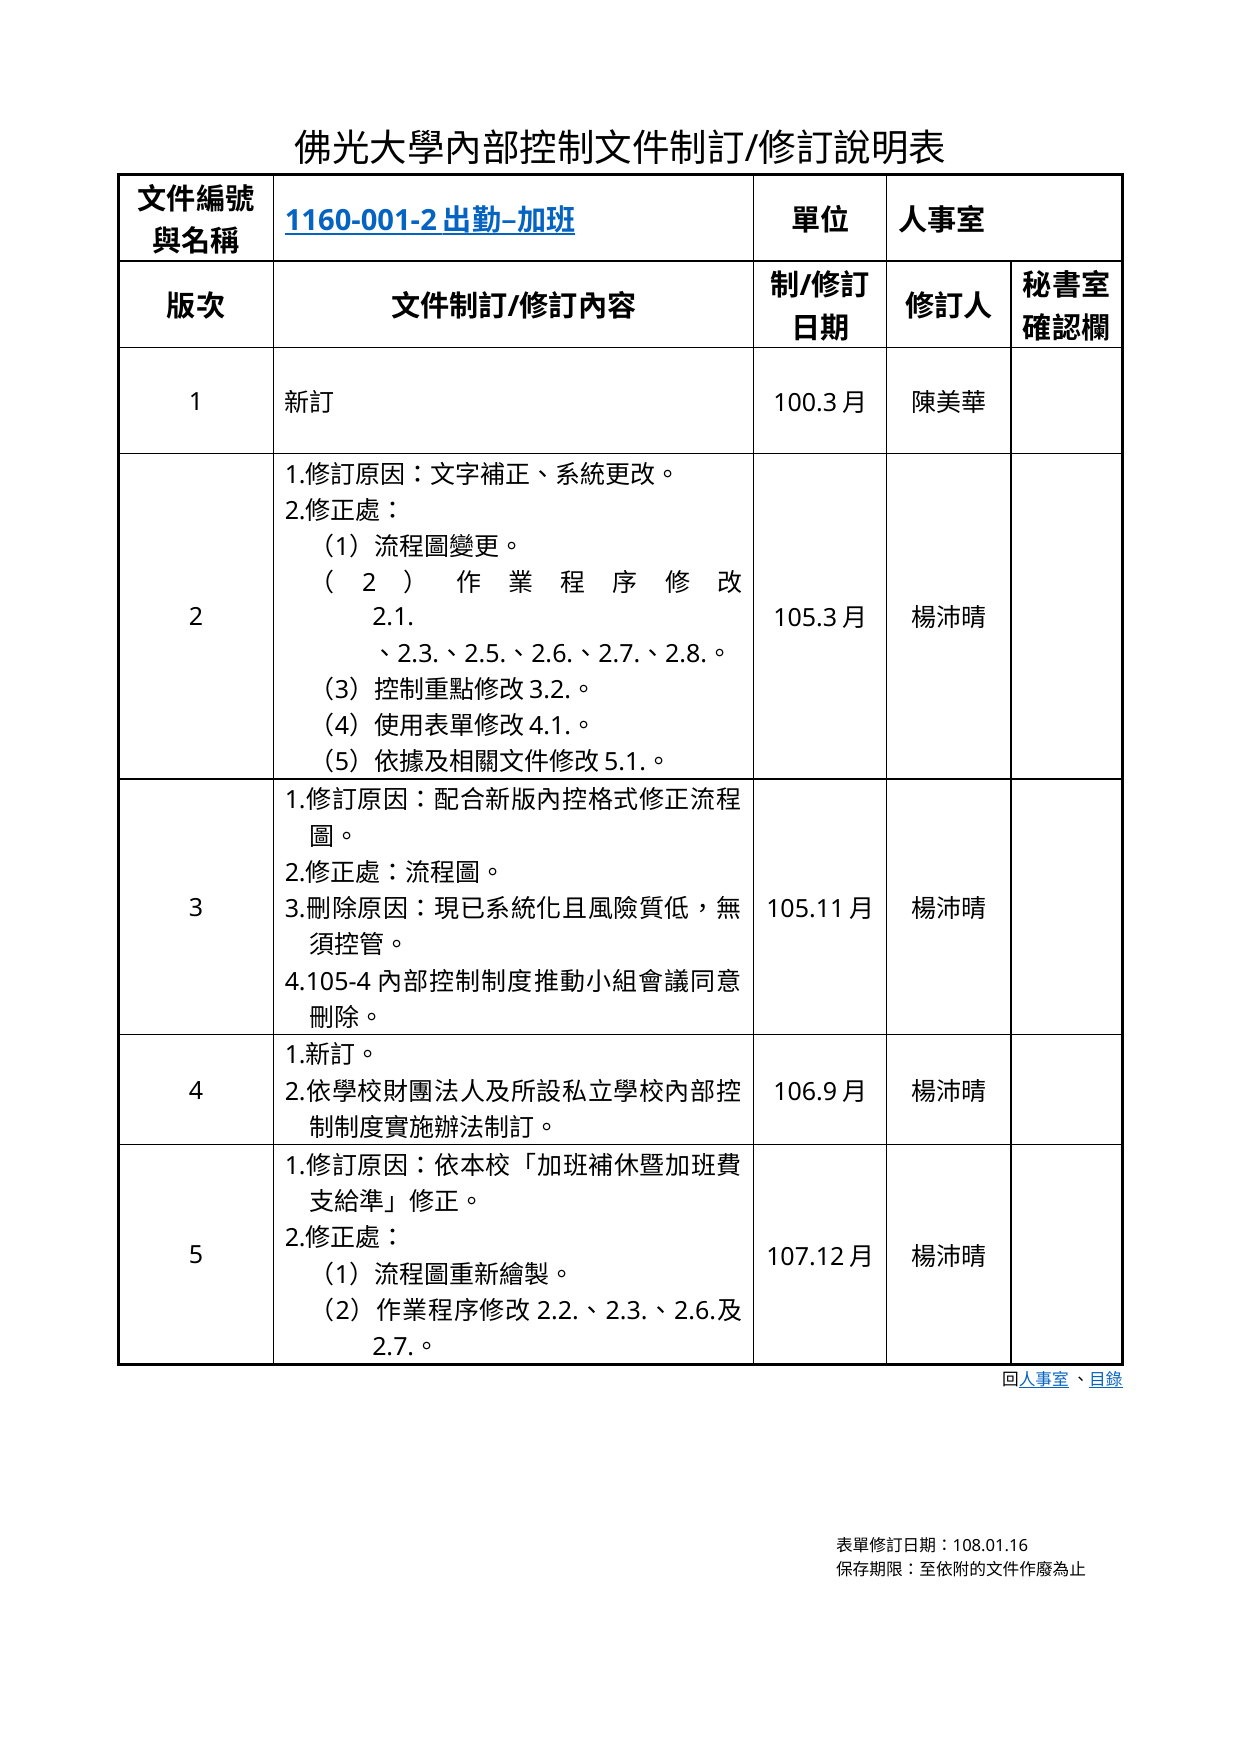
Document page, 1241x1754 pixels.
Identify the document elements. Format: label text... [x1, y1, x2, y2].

table_cell [1012, 348, 1121, 452]
table_cell 1.修訂原因：文字補正、系統更改。 2.修正處： （1）流程圖變更。 （2）作業程序修改2.1.、2.3.、2.5.、2.6.、2.7.、2.8.。 （3）控制重點修改3.2.。 （4）使用表單修改4.1.。 （5）依據及相關文件修改5.1.。 [274, 454, 753, 778]
table_cell 楊沛晴 [887, 780, 1010, 1033]
table_cell 4 [120, 1035, 273, 1144]
table_cell 1.修訂原因：依本校「加班補休暨加班費支給準」修正。 2.修正處： （1）流程圖重新繪製。 （2）作業程序修改2.2.、2.3.、2.6.及2.7.。 [274, 1145, 753, 1363]
table_cell 版次 [120, 262, 273, 347]
text 佛光大學內部控制文件制訂/修訂說明表 [118, 118, 1122, 173]
table_cell 100.3月 [754, 348, 886, 452]
table_cell [1012, 1145, 1121, 1363]
table_cell 105.11月 [754, 780, 886, 1033]
table_cell 楊沛晴 [887, 454, 1010, 778]
table_cell 文件制訂/修訂內容 [274, 262, 753, 347]
table_cell 3 [120, 780, 273, 1033]
table_cell 陳美華 [887, 348, 1010, 452]
table_header 1160-001-2出勤–加班 [274, 176, 753, 260]
table_cell 新訂 [274, 348, 753, 452]
table_cell 105.3月 [754, 454, 886, 778]
table_cell 1 [120, 348, 273, 452]
table_cell 106.9月 [754, 1035, 886, 1144]
table_cell [1012, 780, 1121, 1033]
table_header 文件編號與名稱 [120, 176, 273, 260]
table_cell 楊沛晴 [887, 1035, 1010, 1144]
table_cell 2 [120, 454, 273, 778]
table_cell 修訂人 [887, 262, 1010, 347]
table_cell 5 [120, 1145, 273, 1363]
table_cell 1.新訂。 2.依學校財團法人及所設私立學校內部控制制度實施辦法制訂。 [274, 1035, 753, 1144]
table_cell 楊沛晴 [887, 1145, 1010, 1363]
table_cell [1012, 454, 1121, 778]
table_header 單位 [754, 176, 886, 260]
table_cell [1012, 1035, 1121, 1144]
table_cell 秘書室確認欄 [1012, 262, 1121, 347]
table_cell 107.12月 [754, 1145, 886, 1363]
table_header 人事室 [887, 176, 1121, 260]
text 回人事室 、目錄 [118, 1366, 1122, 1390]
table_cell 制/修訂日期 [754, 262, 886, 347]
table_cell 1.修訂原因：配合新版內控格式修正流程圖。 2.修正處：流程圖。 3.刪除原因：現已系統化且風險質低，無須控管。 4.105-4內部控制制度推動小組會議同意刪除。 [274, 780, 753, 1033]
